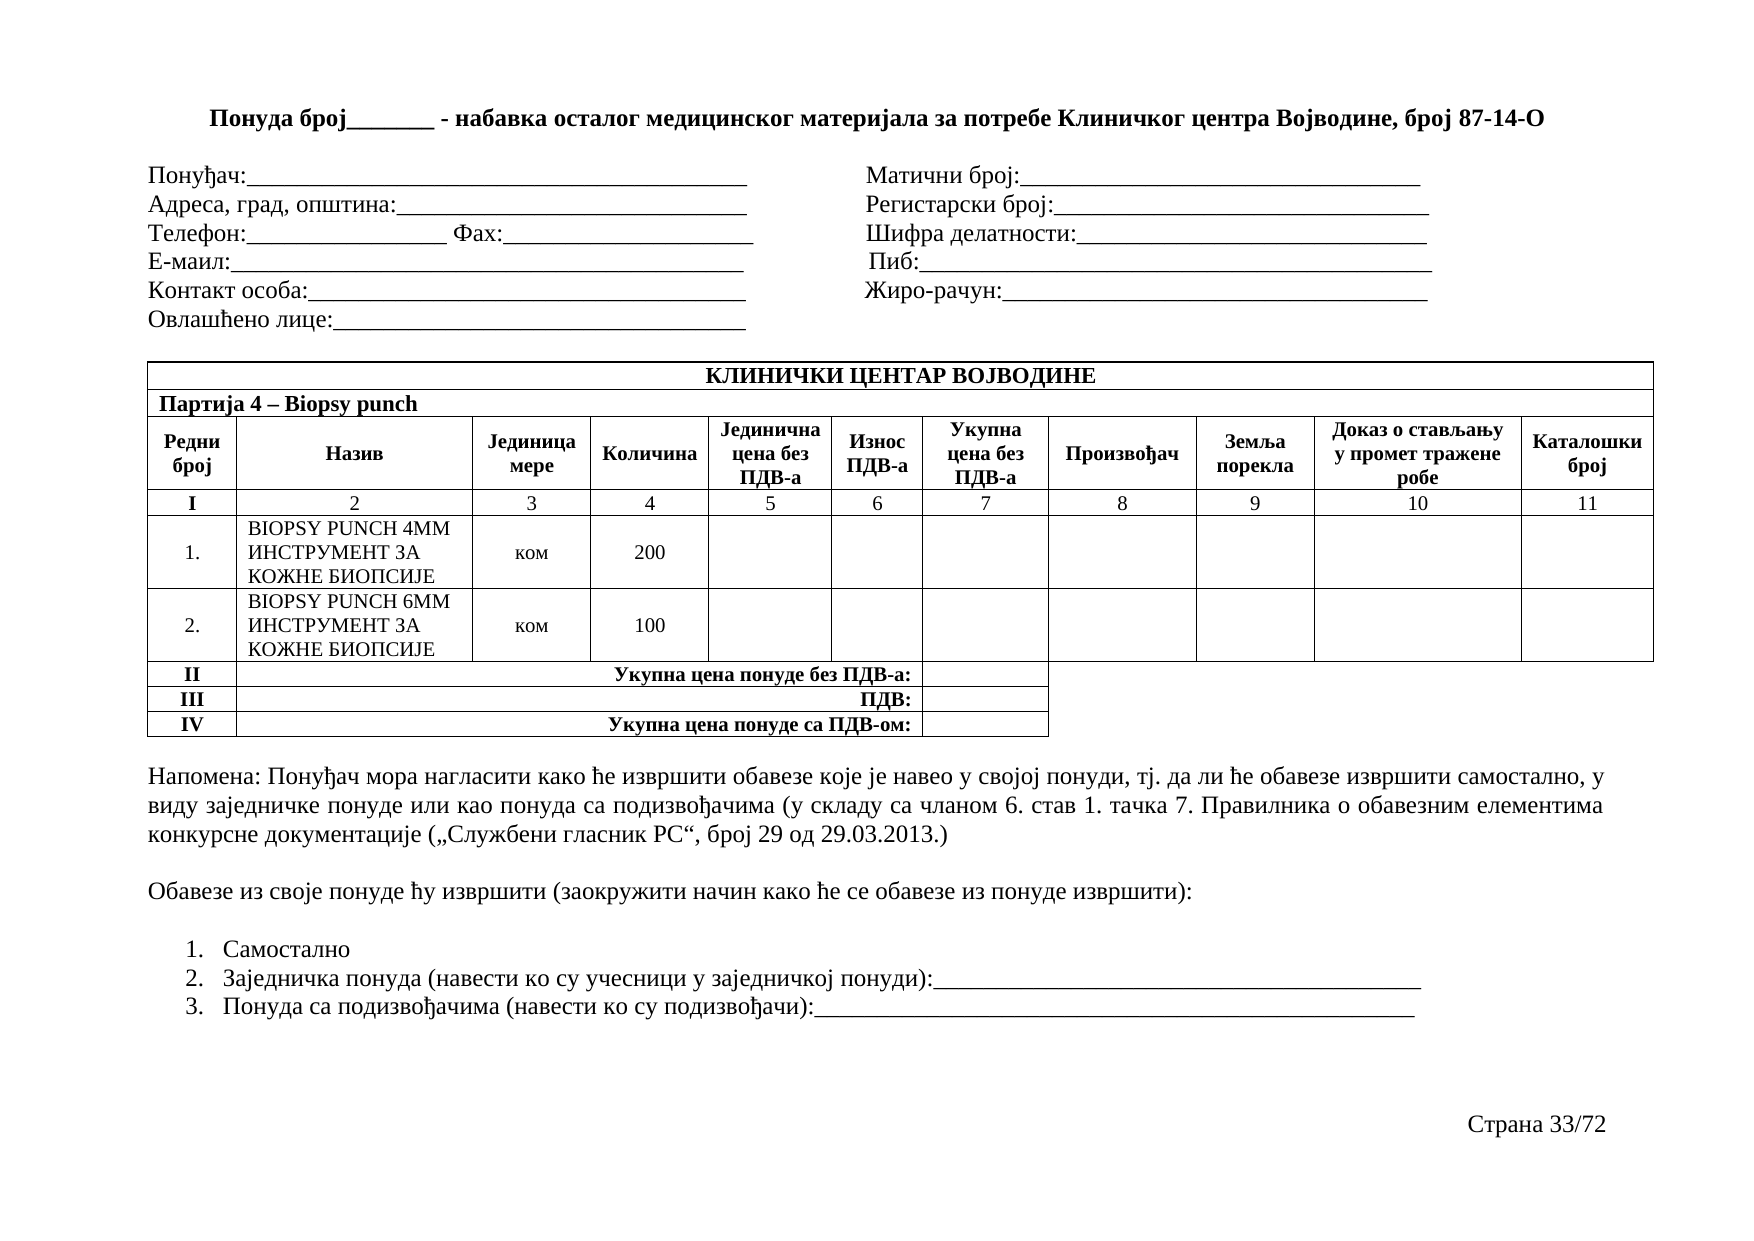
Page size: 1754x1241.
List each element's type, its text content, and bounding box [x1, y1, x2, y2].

table_cell [1315, 516, 1521, 588]
text Напомена: Понуђач мора нагласити како ће извршити обавезе које је навео у својој понуди, тј. да ли ће обавезе извршити самостално, у виду заједничке понуде или као понуда са подизвођачима (у складу са чланом 6. став 1. тачка 7. Правилника о обавезним елементима конкурсне документације („Службени гласник РС“, број 29 од 29.03.2013.) [148, 761, 1606, 848]
table_cell 100 [591, 589, 708, 661]
table_cell 7 [923, 490, 1048, 514]
table_cell [1197, 589, 1314, 661]
table_cell [1522, 589, 1653, 661]
table_cell I [148, 490, 236, 514]
table_cell Доказ о стављању у промет тражене робе [1315, 417, 1521, 489]
table_cell 5 [709, 490, 831, 514]
table_cell [923, 516, 1048, 588]
text Понуда број_______ - набавка осталог медицинског материјала за потребе Клиничког центра Војводине, број 87-14-О [148, 103, 1606, 131]
table_cell 10 [1315, 490, 1521, 514]
table_cell ПДВ: [237, 687, 922, 711]
table_cell Каталошки број [1522, 417, 1653, 489]
table_cell 8 [1049, 490, 1196, 514]
text Понуђач:________________________________________ Матични број:________________________________ [148, 160, 1606, 189]
list Самостално [185, 934, 1606, 963]
table_cell [1049, 516, 1196, 588]
table_cell 2. [148, 589, 236, 661]
table_cell Јединична цена без ПДВ-а [709, 417, 831, 489]
table_cell [832, 589, 922, 661]
table_cell II [148, 662, 236, 686]
table_cell 2 [237, 490, 472, 514]
table_cell III [148, 687, 236, 711]
table_cell Произвођач [1049, 417, 1196, 489]
table_cell Редни број [148, 417, 236, 489]
table_cell BIOPSY PUNCH 4MM ИНСТРУМЕНТ ЗА КОЖНЕ БИОПСИЈЕ [237, 516, 472, 588]
table_cell [923, 687, 1048, 711]
table_cell 200 [591, 516, 708, 588]
table_cell Партија 4 – Biopsy punch [148, 390, 1653, 416]
table_cell [1197, 516, 1314, 588]
table_cell [923, 662, 1048, 686]
text Е-маил:_________________________________________ Пиб:_________________________________________ [148, 246, 1606, 275]
table_cell Укупна цена понуде са ПДВ-ом: [237, 712, 922, 736]
text Адреса, град, општина:____________________________ Регистарски број:______________________________ [148, 189, 1606, 218]
table_cell [1522, 516, 1653, 588]
table_cell 3 [473, 490, 590, 514]
text Обавезе из своје понуде ћу извршити (заокружити начин како ће се обавезе из понуде извршити): [148, 876, 1606, 905]
table_cell 9 [1197, 490, 1314, 514]
table_cell Назив [237, 417, 472, 489]
table_cell [709, 589, 831, 661]
text Контакт особа:___________________________________ Жиро-рачун:__________________________________ [148, 275, 1606, 304]
table_header КЛИНИЧКИ ЦЕНТАР ВОЈВОДИНЕ [148, 363, 1653, 389]
list Заједничка понуда (навести ко су учесници у заједничкој понуди):_______________________________________ [185, 963, 1606, 991]
table_cell [923, 712, 1048, 736]
list Понуда са подизвођачима (навести ко су подизвођачи):________________________________________________ [185, 991, 1606, 1020]
table_cell [1315, 589, 1521, 661]
table_cell ком [473, 516, 590, 588]
table_cell 4 [591, 490, 708, 514]
table_cell IV [148, 712, 236, 736]
table_cell Земља порекла [1197, 417, 1314, 489]
text Телефон:________________ Фах:____________________ Шифра делатности:____________________________ [148, 218, 1606, 246]
table_cell [1049, 589, 1196, 661]
table_cell Износ ПДВ-а [832, 417, 922, 489]
table_cell 11 [1522, 490, 1653, 514]
table_cell Количина [591, 417, 708, 489]
table_cell [709, 516, 831, 588]
text Овлашћено лице:_________________________________ [148, 304, 1606, 333]
table_cell ком [473, 589, 590, 661]
table_cell 1. [148, 516, 236, 588]
table_cell Јединица мере [473, 417, 590, 489]
table_cell [832, 516, 922, 588]
table_cell Укупна цена понуде без ПДВ-а: [237, 662, 922, 686]
table_cell Укупна цена без ПДВ-а [923, 417, 1048, 489]
table_cell 6 [832, 490, 922, 514]
table_cell [923, 589, 1048, 661]
table_cell BIOPSY PUNCH 6MM ИНСТРУМЕНТ ЗА КОЖНЕ БИОПСИЈЕ [237, 589, 472, 661]
